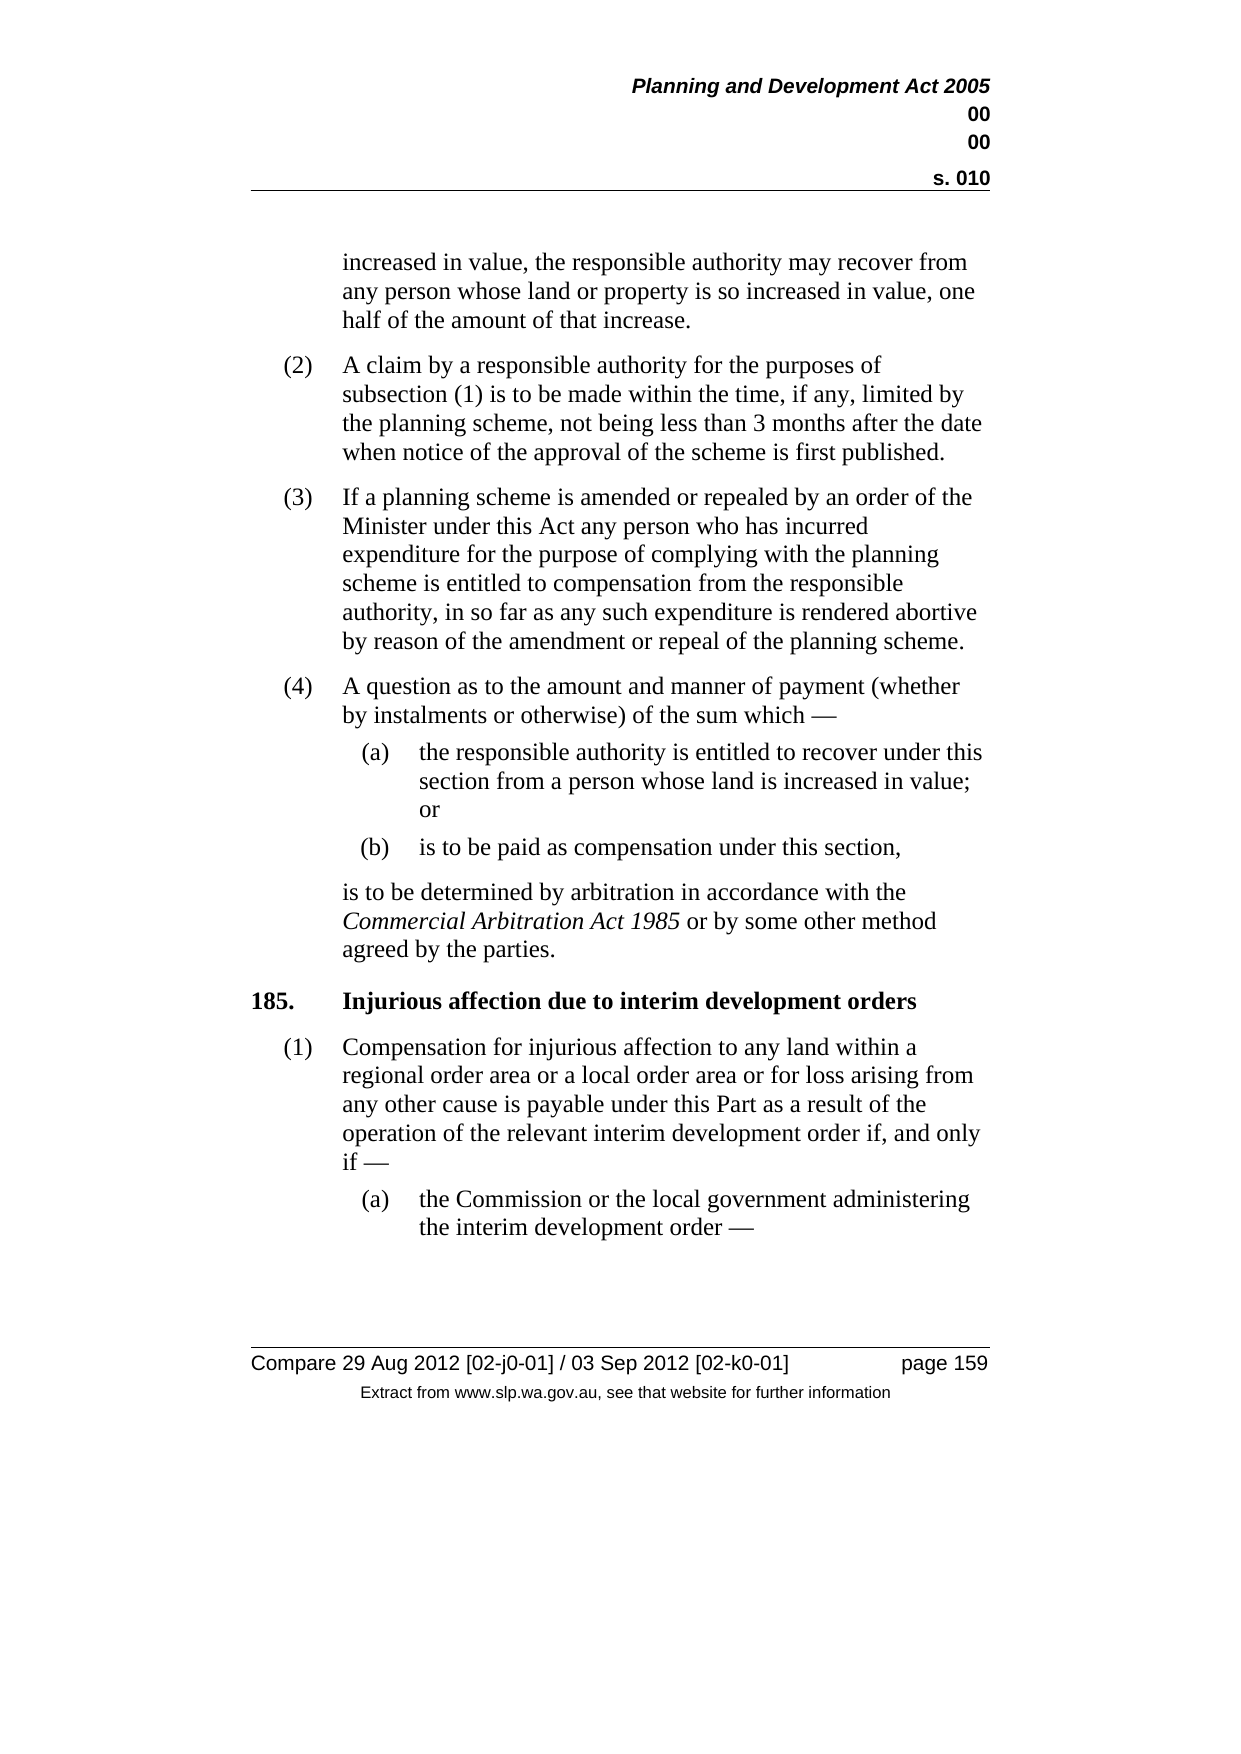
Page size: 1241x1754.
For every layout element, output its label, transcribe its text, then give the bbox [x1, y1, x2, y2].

text is to be determined by arbitration in accordance with the Commercial Arbitration Act 1985 or by some other method agreed by the parties. [251, 877, 990, 963]
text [251, 247, 990, 334]
text (a) the Commission or the local government administering the interim development order — [251, 1184, 990, 1241]
text (b) is to be paid as compensation under this section, [251, 832, 990, 860]
subtitle 185. Injurious affection due to interim development orders [251, 986, 990, 1015]
text (2) A claim by a responsible authority for the purposes of subsection (1) is to be made within the time, if any, limited by the planning scheme, not being less than 3 months after the date when notice of the approval of the scheme is first published. [251, 350, 990, 465]
text (4) A question as to the amount and manner of payment (whether by instalments or otherwise) of the sum which — [251, 671, 990, 729]
text (3) If a planning scheme is amended or repealed by an order of the Minister under this Act any person who has incurred expenditure for the purpose of complying with the planning scheme is entitled to compensation from the responsible authority, in so far as any such expenditure is rendered abortive by reason of the amendment or repeal of the planning scheme. [251, 482, 990, 654]
text (1) Compensation for injurious affection to any land within a regional order area or a local order area or for loss arising from any other cause is payable under this Part as a result of the operation of the relevant interim development order if, and only if — [251, 1032, 990, 1175]
text (a) the responsible authority is entitled to recover under this section from a person whose land is increased in value; or [251, 737, 990, 823]
